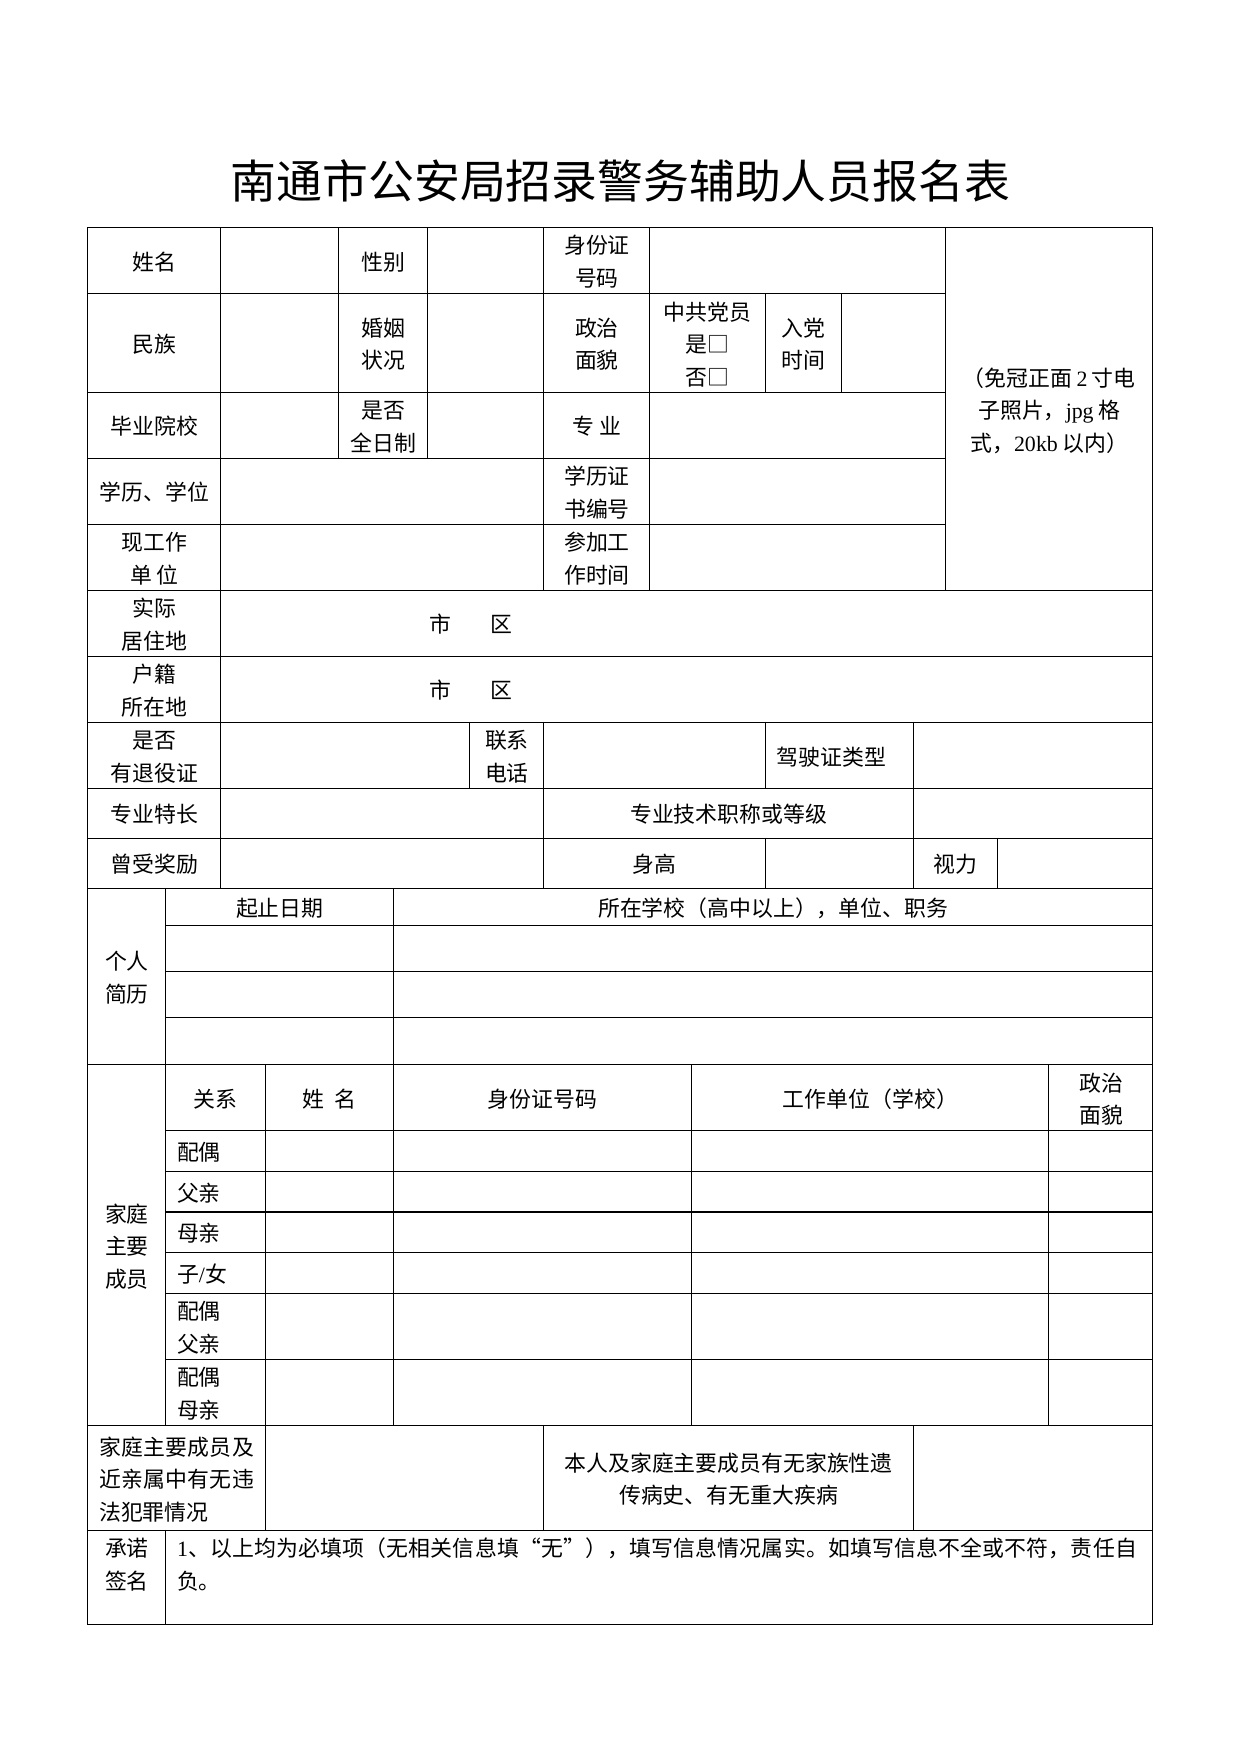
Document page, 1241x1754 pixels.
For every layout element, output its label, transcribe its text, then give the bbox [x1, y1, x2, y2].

table_cell [1049, 1172, 1152, 1211]
table_cell 政治 面貌 [1049, 1065, 1152, 1130]
table_cell [914, 1426, 1152, 1530]
table_cell 现工作 单 位 [88, 525, 220, 590]
table_cell 父亲 [166, 1172, 265, 1211]
table_cell [266, 1426, 543, 1530]
table_cell [692, 1131, 1048, 1171]
table_cell [692, 1172, 1048, 1211]
table_cell 起止日期 [166, 889, 393, 925]
table_cell 身份证号码 [394, 1065, 691, 1130]
table_cell [166, 972, 393, 1017]
table_cell 市 区 [221, 657, 1152, 722]
table_cell [914, 789, 1152, 838]
table_cell 家庭主要成员 [88, 1065, 165, 1425]
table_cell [166, 1531, 1152, 1623]
table_cell [221, 294, 338, 392]
table_cell [914, 723, 1152, 788]
table_header 性别 [339, 228, 427, 293]
table_cell 中共党员是□ 否□ [650, 294, 765, 392]
table_cell [394, 1294, 691, 1359]
table_cell [266, 1172, 393, 1211]
table_cell [766, 839, 913, 888]
table_cell [166, 1018, 393, 1064]
table_cell [544, 723, 765, 788]
table_cell [1049, 1253, 1152, 1293]
table_cell [394, 926, 1152, 971]
table_cell 个人 简历 [88, 889, 165, 1064]
table_cell [266, 1360, 393, 1425]
table_cell 关系 [166, 1065, 265, 1130]
table_cell [428, 294, 543, 392]
table_cell 家庭主要成员及近亲属中有无违法犯罪情况 [88, 1426, 265, 1530]
table_cell 配偶 母亲 [166, 1360, 265, 1425]
table_cell 承诺 签名 [88, 1531, 165, 1623]
table_cell [266, 1131, 393, 1171]
table_cell [692, 1294, 1048, 1359]
table_cell 户籍 所在地 [88, 657, 220, 722]
table_cell 姓 名 [266, 1065, 393, 1130]
table_cell 是否 全日制 [339, 393, 427, 458]
table_cell [266, 1213, 393, 1252]
table_cell [1049, 1131, 1152, 1171]
table_cell 工作单位（学校） [692, 1065, 1048, 1130]
table_cell [221, 789, 543, 838]
table_cell 身高 [544, 839, 765, 888]
table_cell 母亲 [166, 1213, 265, 1252]
table_cell [394, 1131, 691, 1171]
table_cell 是否 有退役证 [88, 723, 220, 788]
table_cell [692, 1360, 1048, 1425]
table_cell 学历、学位 [88, 459, 220, 524]
table_header 姓名 [88, 228, 220, 293]
table_cell [842, 294, 945, 392]
table_cell [1049, 1294, 1152, 1359]
table_cell 配偶 [166, 1131, 265, 1171]
table_cell 市 区 [221, 591, 1152, 656]
table_cell 配偶 父亲 [166, 1294, 265, 1359]
table_cell [998, 839, 1152, 888]
table_cell [1049, 1360, 1152, 1425]
table_header [428, 228, 543, 293]
table_cell [692, 1253, 1048, 1293]
table_cell [394, 1253, 691, 1293]
table_cell 婚姻 状况 [339, 294, 427, 392]
table_cell [650, 393, 945, 458]
table_header 身份证号码 [544, 228, 649, 293]
table_cell 参加工作时间 [544, 525, 649, 590]
table_cell 本人及家庭主要成员有无家族性遗传病史、有无重大疾病 [544, 1426, 913, 1530]
table_cell 曾受奖励 [88, 839, 220, 888]
table_cell 实际 居住地 [88, 591, 220, 656]
table_cell [221, 723, 469, 788]
table_cell 毕业院校 [88, 393, 220, 458]
table_cell [266, 1294, 393, 1359]
table_cell [1049, 1213, 1152, 1252]
table_cell [221, 459, 543, 524]
table_cell 联系电话 [470, 723, 543, 788]
table_cell 民族 [88, 294, 220, 392]
table_cell [428, 393, 543, 458]
table_cell [221, 525, 543, 590]
table_cell [166, 926, 393, 971]
table_cell [692, 1213, 1048, 1252]
table_cell 驾驶证类型 [766, 723, 913, 788]
table_cell [221, 839, 543, 888]
table_cell [650, 525, 945, 590]
table_cell [394, 972, 1152, 1017]
table_header （免冠正面2寸电子照片，jpg格式，20kb以内） [946, 228, 1152, 590]
table_cell 视力 [914, 839, 997, 888]
table_header [650, 228, 945, 293]
table_cell [394, 1360, 691, 1425]
table_cell [394, 1018, 1152, 1064]
table_cell 政治 面貌 [544, 294, 649, 392]
table_cell 专 业 [544, 393, 649, 458]
table_cell [650, 459, 945, 524]
table_cell 子/女 [166, 1253, 265, 1293]
table_cell [266, 1253, 393, 1293]
text 南通市公安局招录警务辅助人员报名表 [118, 129, 1122, 227]
table_header [221, 228, 338, 293]
table_cell [394, 1172, 691, 1211]
table_cell [394, 1213, 691, 1252]
table_cell 所在学校（高中以上），单位、职务 [394, 889, 1152, 925]
table_cell 专业特长 [88, 789, 220, 838]
table_cell 专业技术职称或等级 [544, 789, 913, 838]
table_cell 入党 时间 [766, 294, 841, 392]
table_cell [221, 393, 338, 458]
table_cell 学历证书编号 [544, 459, 649, 524]
